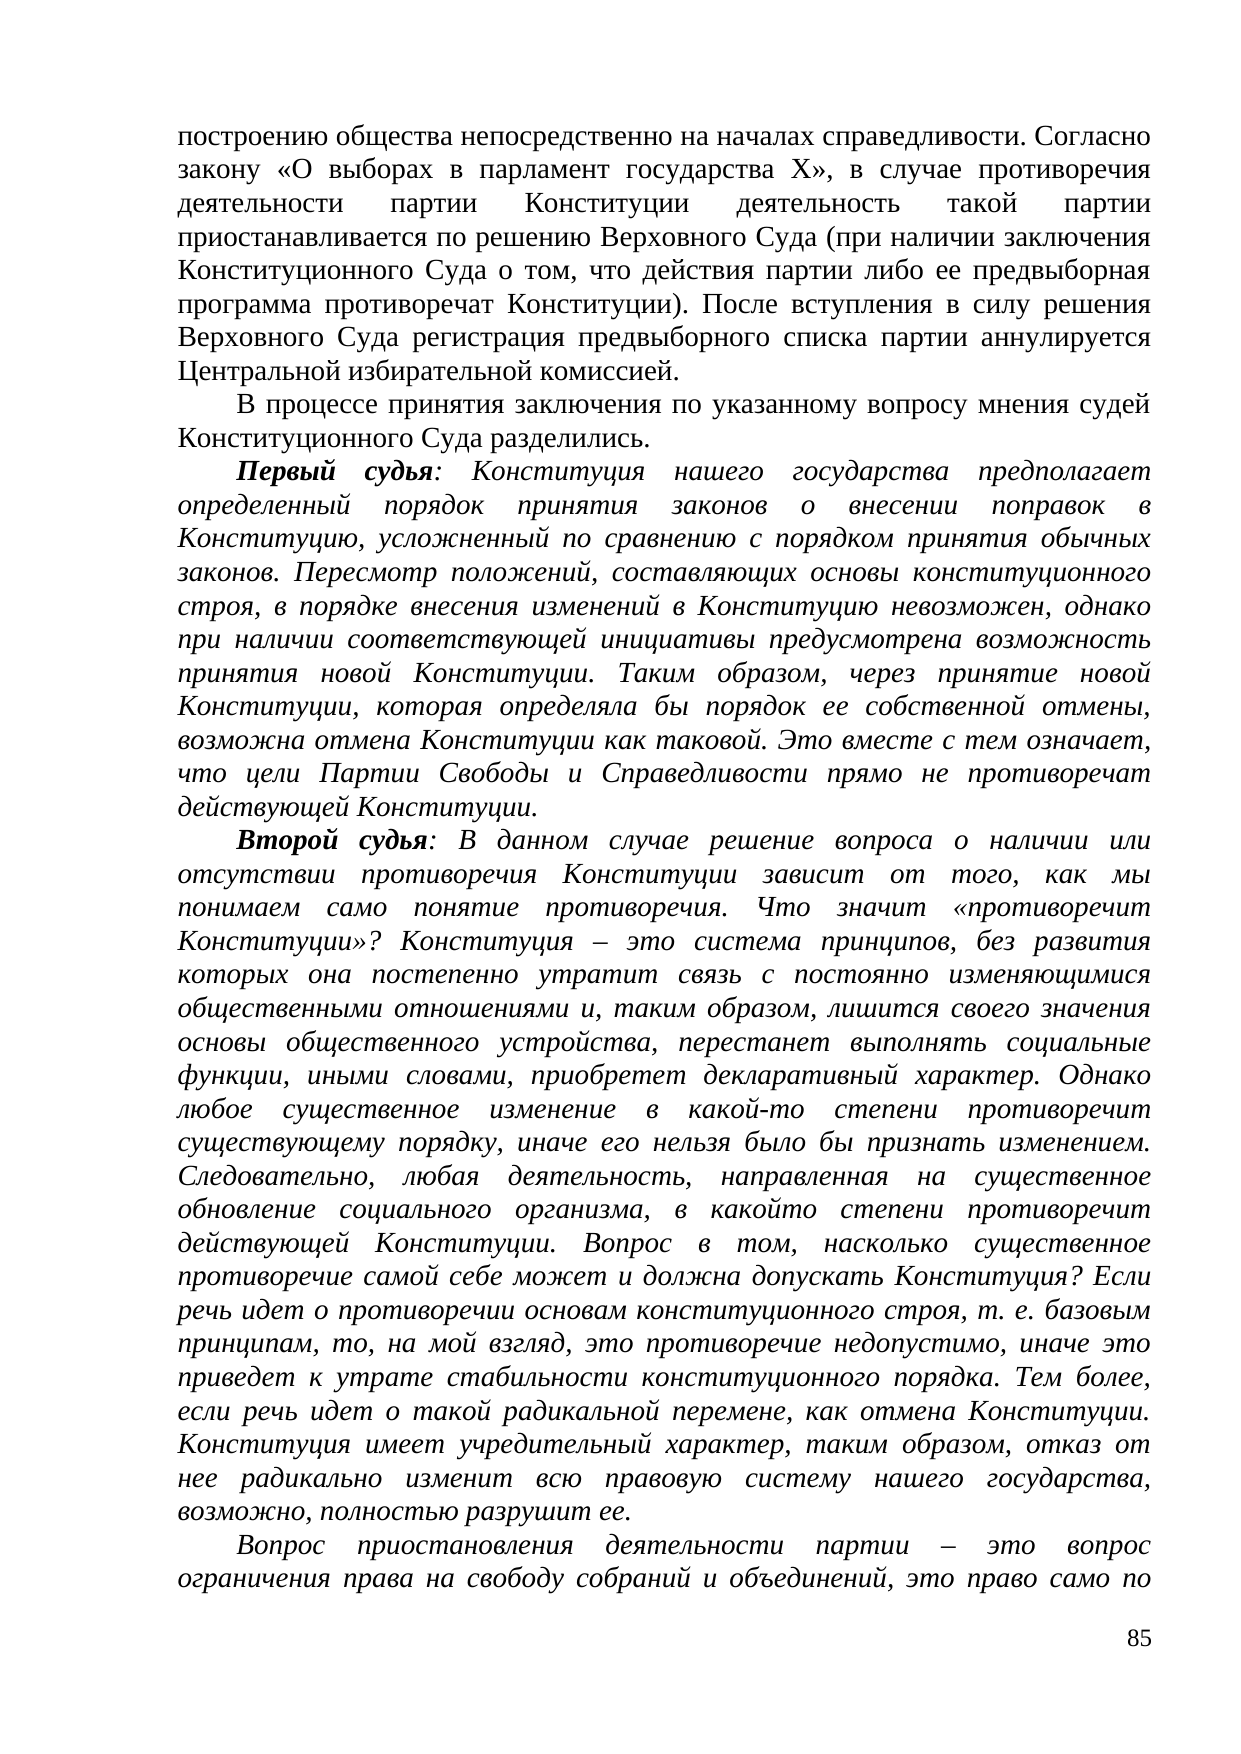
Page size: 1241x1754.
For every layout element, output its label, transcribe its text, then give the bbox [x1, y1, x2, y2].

text В процессе принятия заключения по указанному вопросу мнения судей Конституционного Суда разделились. [177, 386, 1152, 453]
text Первый судья: Конституция нашего государства предполагает определенный порядок принятия законов о внесении поправок в Конституцию, усложненный по сравнению с порядком принятия обычных законов. Пересмотр положений, составляющих основы конституционного строя, в порядке внесения изменений в Конституцию невозможен, однако при наличии соответствующей инициативы предусмотрена возможность принятия новой Конституции. Таким образом, через принятие новой Конституции, которая определяла бы порядок ее собственной отмены, возможна отмена Конституции как таковой. Это вместе с тем означает, что цели Партии Свободы и Справедливости прямо не противоречат действующей Конституции. [177, 453, 1152, 822]
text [177, 118, 1152, 386]
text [177, 1527, 1152, 1594]
text Второй судья: В данном случае решение вопроса о наличии или отсутствии противоречия Конституции зависит от того, как мы понимаем само понятие противоречия. Что значит «противоречит Конституции»? Конституция – это система принципов, без развития которых она постепенно утратит связь с постоянно изменяющимися общественными отношениями и, таким образом, лишится своего значения основы общественного устройства, перестанет выполнять социальные функции, иными словами, приобретет декларативный характер. Однако любое существенное изменение в какой-то степени противоречит существующему порядку, иначе его нельзя было бы признать изменением. Следовательно, любая деятельность, направленная на существенное обновление социального организма, в какойто степени противоречит действующей Конституции. Вопрос в том, насколько существенное противоречие самой себе может и должна допускать Конституция? Если речь идет о противоречии основам конституционного строя, т. е. базовым принципам, то, на мой взгляд, это противоречие недопустимо, иначе это приведет к утрате стабильности конституционного порядка. Тем более, если речь идет о такой радикальной перемене, как отмена Конституции. Конституция имеет учредительный характер, таким образом, отказ от нее радикально изменит всю правовую систему нашего государства, возможно, полностью разрушит ее. [177, 822, 1152, 1527]
